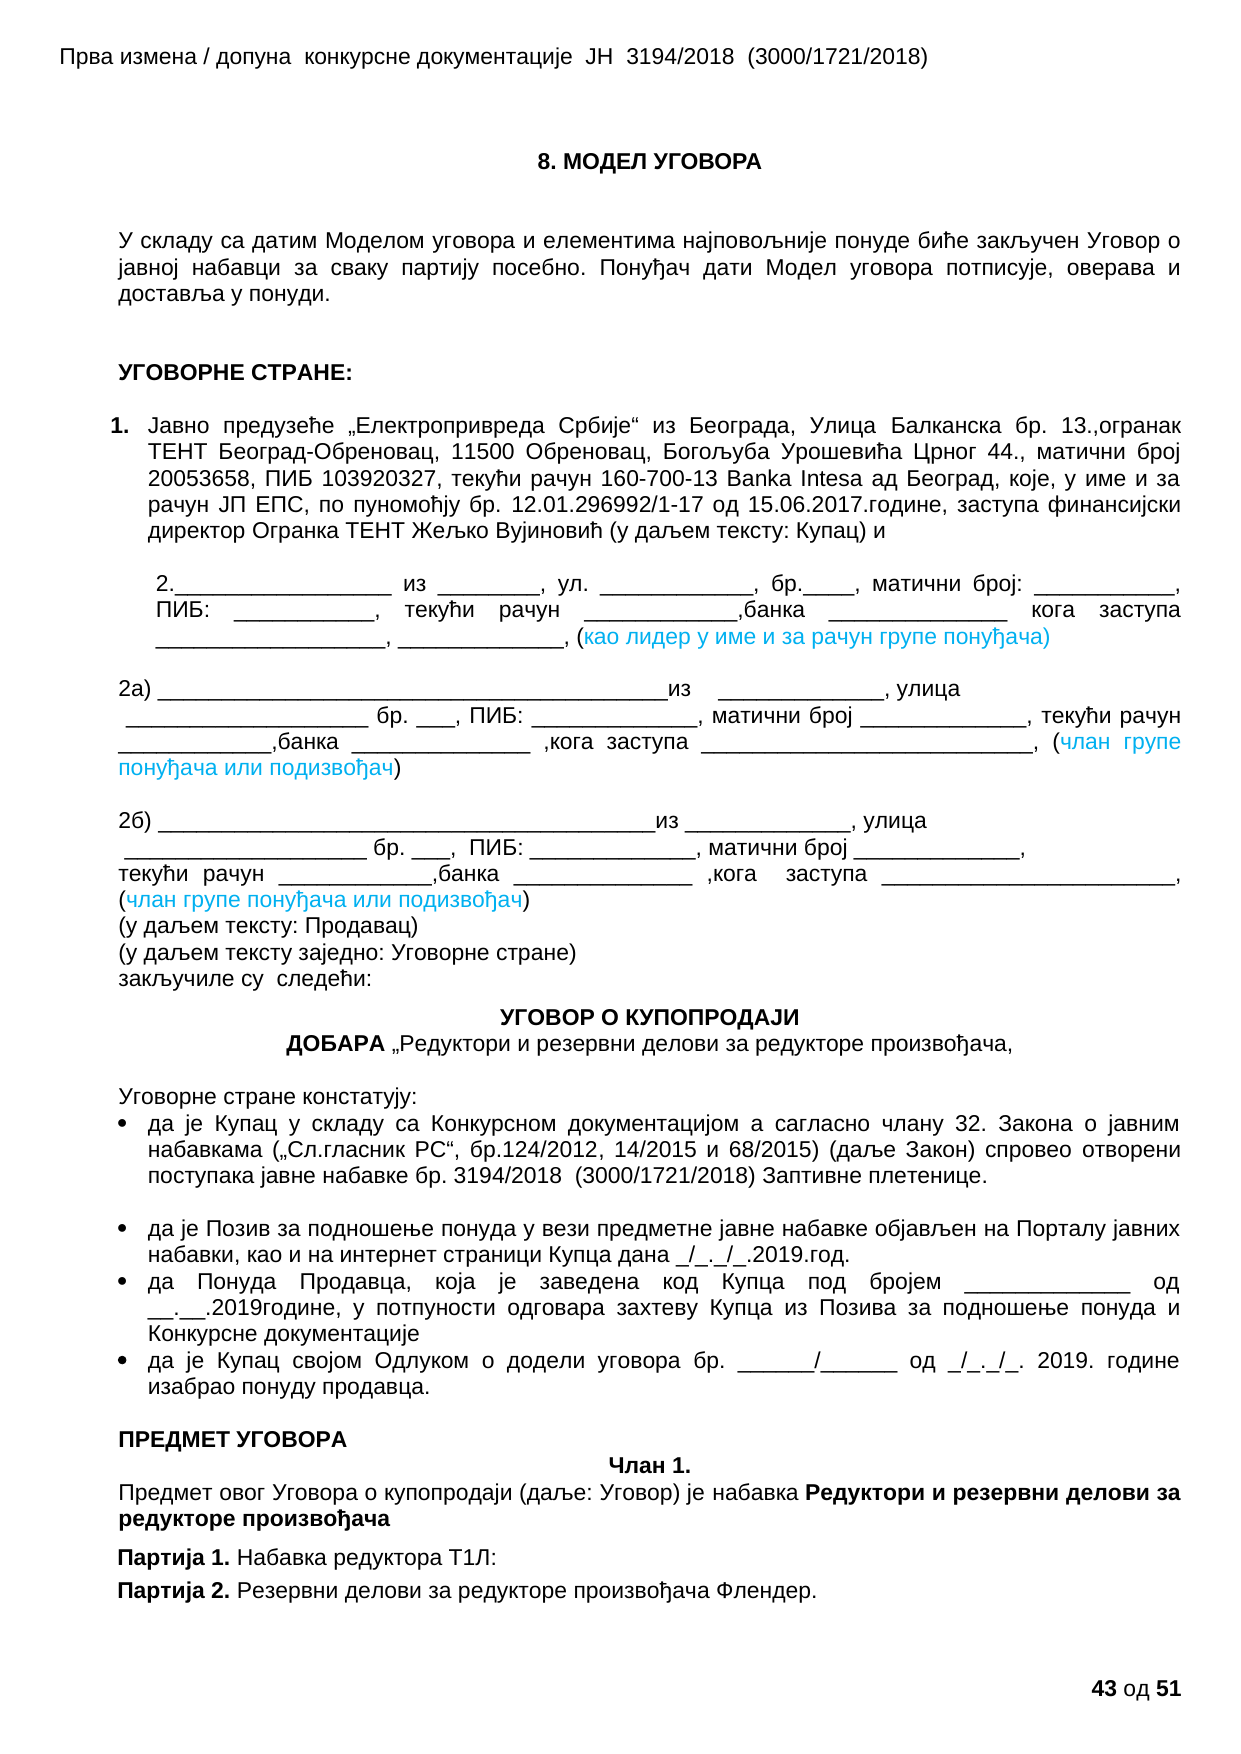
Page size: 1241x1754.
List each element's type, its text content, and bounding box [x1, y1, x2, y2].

text ДОБАРА „Редуктори и резервни делови за редукторе произвођача, [118, 1030, 1181, 1057]
text УГОВОР О КУПОПРОДАЈИ [118, 1004, 1181, 1030]
text УГОВОРНЕ СТРАНЕ: [118, 359, 1181, 385]
text закључиле су следећи: [118, 965, 1181, 992]
table_header [117, 1544, 1033, 1577]
text ___________________ бр. ___, ПИБ: _____________, матични број _____________, [118, 833, 1181, 860]
text Уговорне стране констатују: [118, 1083, 1181, 1109]
text Предмет овог Уговора о купопродаји (даље: Уговор) је набавка Редуктори и резервни делови за редукторе произвођача [118, 1478, 1181, 1531]
list да је Купац својом Одлуком о додели уговора бр. ______/______ од _/_._/_. 2019. године изабрао понуду продавца. [118, 1347, 1181, 1399]
text 8. МОДЕЛ УГОВОРА [118, 148, 1181, 174]
text (у даљем тексту заједно: Уговорне стране) [118, 939, 1181, 965]
text ___________________ бр. ___, ПИБ: _____________, матични број _____________, текући рачун ____________,банка ______________ ,кога заступа __________________________, (члан групе понуђача или подизвођач) [118, 702, 1181, 781]
text (у даљем тексту: Продавац) [118, 912, 1181, 939]
list да Понуда Продавца, која је заведена код Купца под бројем _____________ од __.__.2019године, у потпуности одговара захтеву Купца из Позива за подношење понуда и Конкурсне документације [118, 1268, 1181, 1347]
text 2б) _______________________________________из _____________, улица [118, 807, 1181, 833]
text текући рачун ____________,банка ______________ ,кога заступа _______________________, (члан групе понуђача или подизвођач) [118, 860, 1181, 912]
table_cell [117, 1578, 1033, 1607]
text ПРЕДМЕТ УГОВОРА [118, 1426, 1181, 1452]
list да је Купац у складу са Конкурсном документацијом а сагласно члану 32. Закона о јавним набавкама („Сл.гласник РС“, бр.124/2012, 14/2015 и 68/2015) (даље Закон) спровео отворени поступака јавне набавке бр. 3194/2018 (3000/1721/2018) Заптивне плетенице. [118, 1109, 1181, 1188]
text 2._________________ из ________, ул. ____________, бр.____, матични број: ___________, ПИБ: ___________, текући рачун ____________,банка ______________ кога заступа __________________, _____________, (као лидер у име и за рачун групе понуђача) [156, 570, 1181, 649]
text Члан 1. [118, 1452, 1181, 1478]
list Јавно предузеће „Електропривреда Србије“ из Београда, Улица Балканска бр. 13.,огранак ТЕНТ Београд-Обреновац, 11500 Обреновац, Богољуба Урошевића Црног 44., матични број 20053658, ПИБ 103920327, текући рачун 160-700-13 Banka Intesа ад Београд, које, у име и за рачун ЈП ЕПС, по пуномоћју бр. 12.01.296992/1-17 од 15.06.2017.године, заступа финансијски директор Огранка ТЕНТ Жељко Вујиновић (у даљем тексту: Купац) и [110, 412, 1181, 543]
list да је Позив за подношење понуда у вези предметне јавне набавке објављен на Порталу јавних набавки, као и на интернет страници Купца дана _/_._/_.2019.год. [118, 1215, 1181, 1268]
text 2а) ________________________________________из _____________, улица [118, 675, 1181, 702]
text У складу са датим Моделом уговора и елементима најповољније понуде биће закључен Уговор о јавној набавци за сваку партију посебно. Понуђач дати Модел уговора потписује, оверава и доставља у понуди. [118, 227, 1181, 306]
